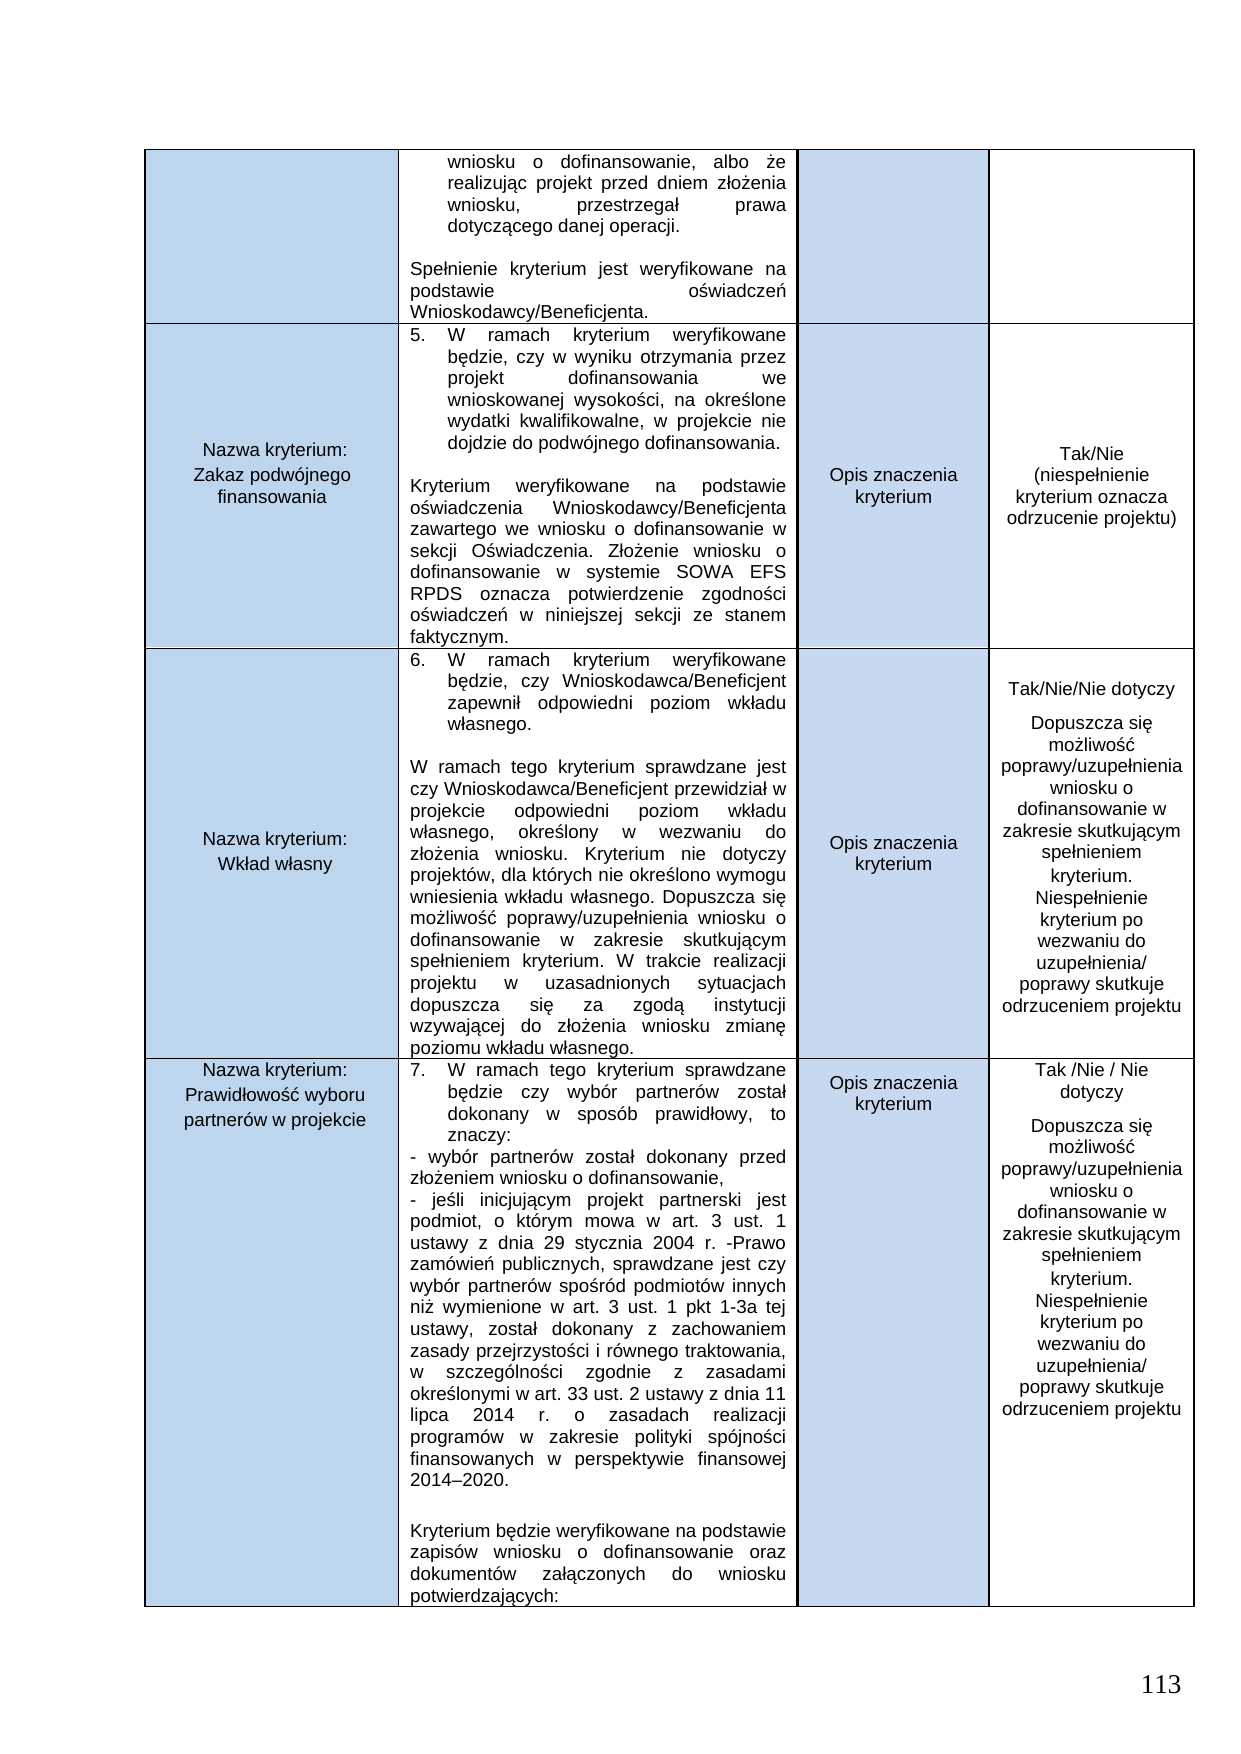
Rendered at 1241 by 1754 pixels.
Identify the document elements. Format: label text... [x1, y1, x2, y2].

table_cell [146, 150, 398, 323]
table_cell Nazwa kryterium: Zakaz podwójnego finansowania [146, 324, 398, 647]
table_cell W ramach kryterium weryfikowane będzie, czy Wnioskodawca/Beneficjent zapewnił odpowiedni poziom wkładu własnego. W ramach tego kryterium sprawdzane jest czy Wnioskodawca/Beneficjent przewidział w projekcie odpowiedni poziom wkładu własnego, określony w wezwaniu do złożenia wniosku. Kryterium nie dotyczy projektów, dla których nie określono wymogu wniesienia wkładu własnego. Dopuszcza się możliwość poprawy/uzupełnienia wniosku o dofinansowanie w zakresie skutkującym spełnieniem kryterium. W trakcie realizacji projektu w uzasadnionych sytuacjach dopuszcza się za zgodą instytucji wzywającej do złożenia wniosku zmianę poziomu wkładu własnego. [399, 649, 796, 1058]
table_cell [799, 150, 988, 323]
table_cell Opis znaczenia kryterium [799, 324, 988, 647]
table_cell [799, 1059, 988, 1606]
table_cell Opis znaczenia kryterium [799, 649, 988, 1058]
table_cell Nazwa kryterium: Wkład własny [146, 649, 398, 1058]
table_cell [399, 1059, 796, 1606]
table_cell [990, 1059, 1193, 1606]
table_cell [146, 1059, 398, 1606]
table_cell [990, 150, 1193, 323]
table_cell Tak/Nie (niespełnienie kryterium oznacza odrzucenie projektu) [990, 324, 1193, 647]
table_cell W ramach kryterium weryfikowane będzie, czy w wyniku otrzymania przez projekt dofinansowania we wnioskowanej wysokości, na określone wydatki kwalifikowalne, w projekcie nie dojdzie do podwójnego dofinansowania. Kryterium weryfikowane na podstawie oświadczenia Wnioskodawcy/Beneficjenta zawartego we wniosku o dofinansowanie w sekcji Oświadczenia. Złożenie wniosku o dofinansowanie w systemie SOWA EFS RPDS oznacza potwierdzenie zgodności oświadczeń w niniejszej sekcji ze stanem faktycznym. [399, 324, 796, 647]
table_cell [399, 150, 796, 323]
